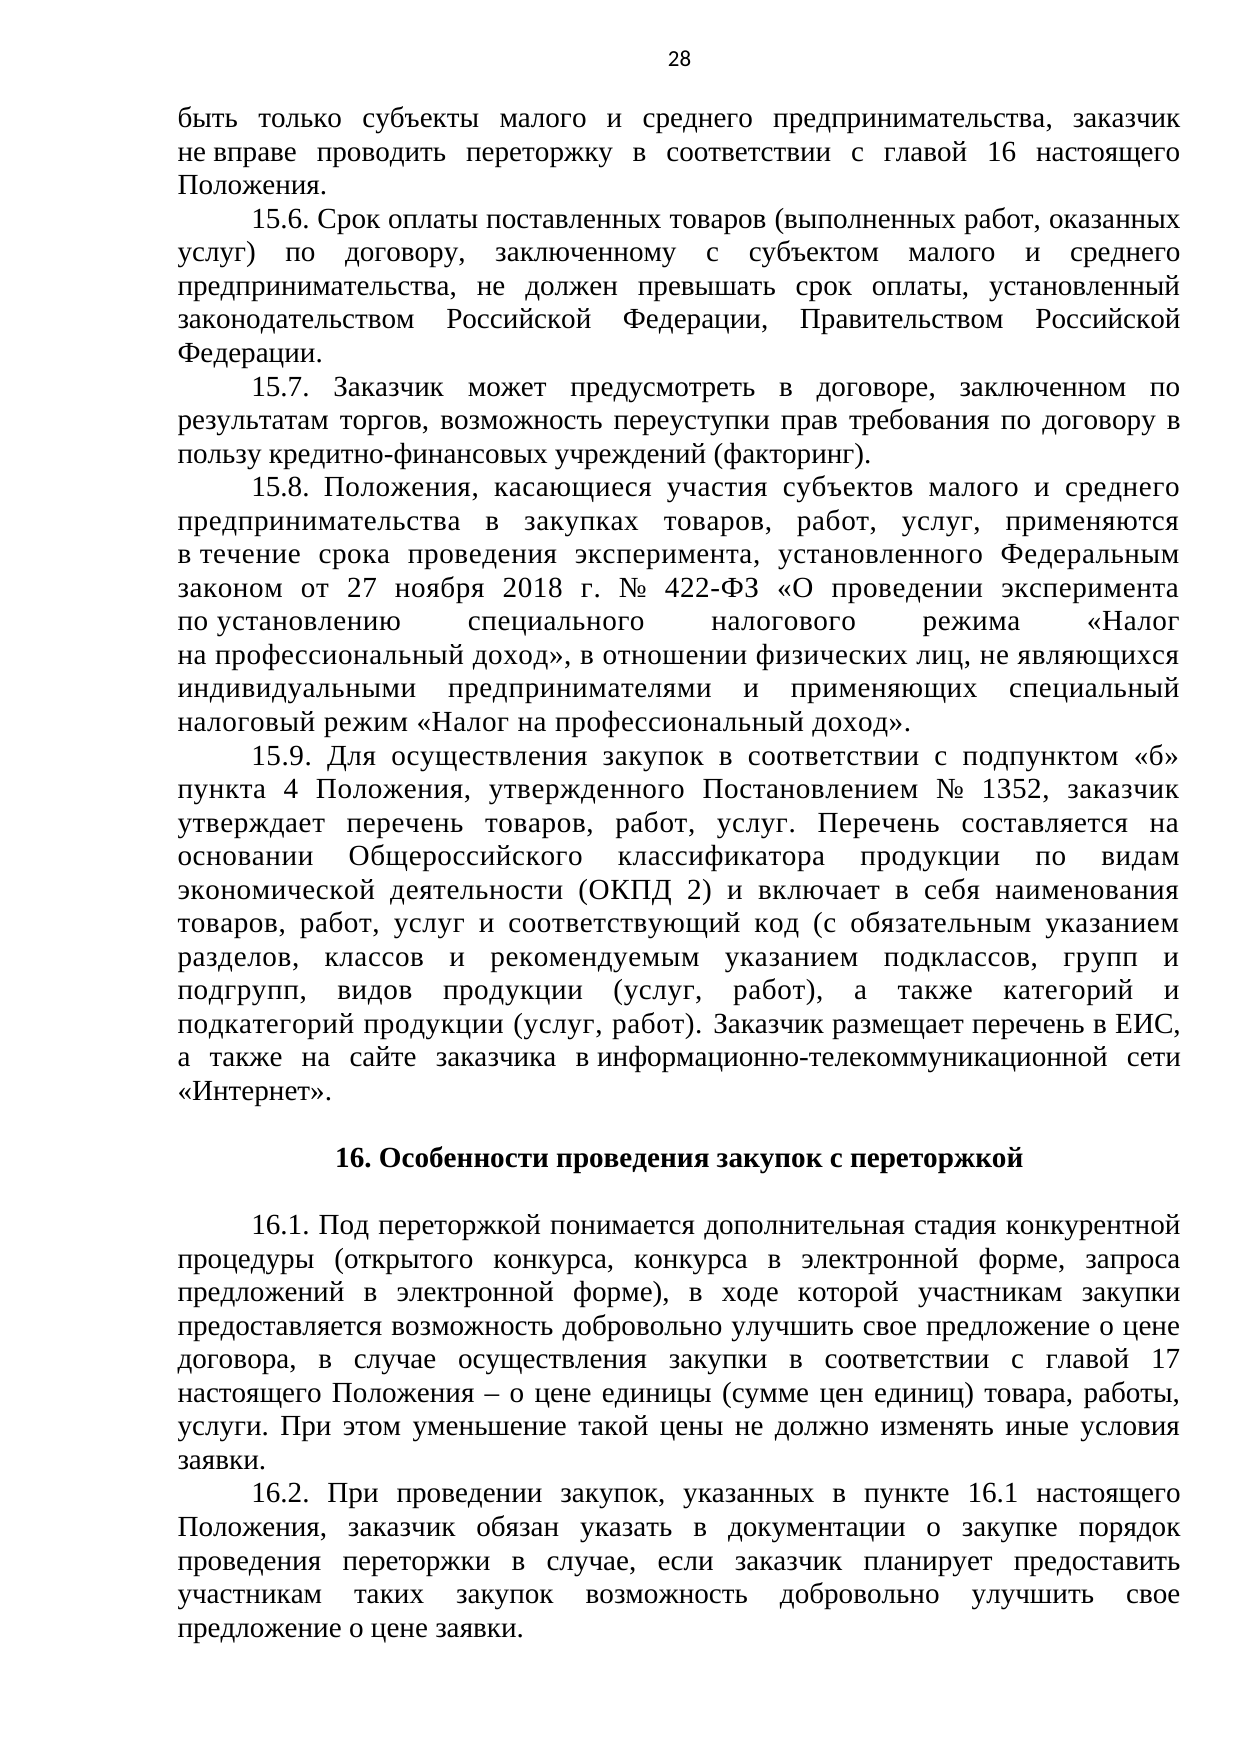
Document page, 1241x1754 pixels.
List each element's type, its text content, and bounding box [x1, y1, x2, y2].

text 15.8. Положения, касающиеся участия субъектов малого и среднего предпринимательства в закупках товаров, работ, услуг, применяются в течение срока проведения эксперимента, установленного Федеральным законом от 27 ноября 2018 г. № 422-ФЗ «О проведении эксперимента по установлению специального налогового режима «Налог на профессиональный доход», в отношении физических лиц, не являющихся индивидуальными предпринимателями и применяющих специальный налоговый режим «Налог на профессиональный доход». [177, 469, 1181, 738]
text 16.1. Под переторжкой понимается дополнительная стадия конкурентной процедуры (открытого конкурса, конкурса в электронной форме, запроса предложений в электронной форме), в ходе которой участникам закупки предоставляется возможность добровольно улучшить свое предложение о цене договора, в случае осуществления закупки в соответствии с главой 17 настоящего Положения – о цене единицы (сумме цен единиц) товара, работы, услуги. При этом уменьшение такой цены не должно изменять иные условия заявки. [177, 1207, 1181, 1476]
text 15.7. Заказчик может предусмотреть в договоре, заключенном по результатам торгов, возможность переуступки прав требования по договору в пользу кредитно-финансовых учреждений (факторинг). [177, 369, 1181, 469]
text 16.2. При проведении закупок, указанных в пункте 16.1 настоящего Положения, заказчик обязан указать в документации о закупке порядок проведения переторжки в случае, если заказчик планирует предоставить участникам таких закупок возможность добровольно улучшить свое предложение о цене заявки. [177, 1476, 1181, 1643]
text 15.9. Для осуществления закупок в соответствии с подпунктом «б» пункта 4 Положения, утвержденного Постановлением № 1352, заказчик утверждает перечень товаров, работ, услуг. Перечень составляется на основании Общероссийского классификатора продукции по видам экономической деятельности (ОКПД 2) и включает в себя наименования товаров, работ, услуг и соответствующий код (с обязательным указанием разделов, классов и рекомендуемым указанием подклассов, групп и подгрупп, видов продукции (услуг, работ), а также категорий и подкатегорий продукции (услуг, работ). Заказчик размещает перечень в ЕИС, а также на сайте заказчика в информационно-телекоммуникационной сети «Интернет». [177, 738, 1181, 1107]
subtitle 16. Особенности проведения закупок с переторжкой [177, 1140, 1181, 1174]
text 15.6. Срок оплаты поставленных товаров (выполненных работ, оказанных услуг) по договору, заключенному с субъектом малого и среднего предпринимательства, не должен превышать срок оплаты, установленный законодательством Российской Федерации, Правительством Российской Федерации. [177, 201, 1181, 369]
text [177, 100, 1181, 201]
